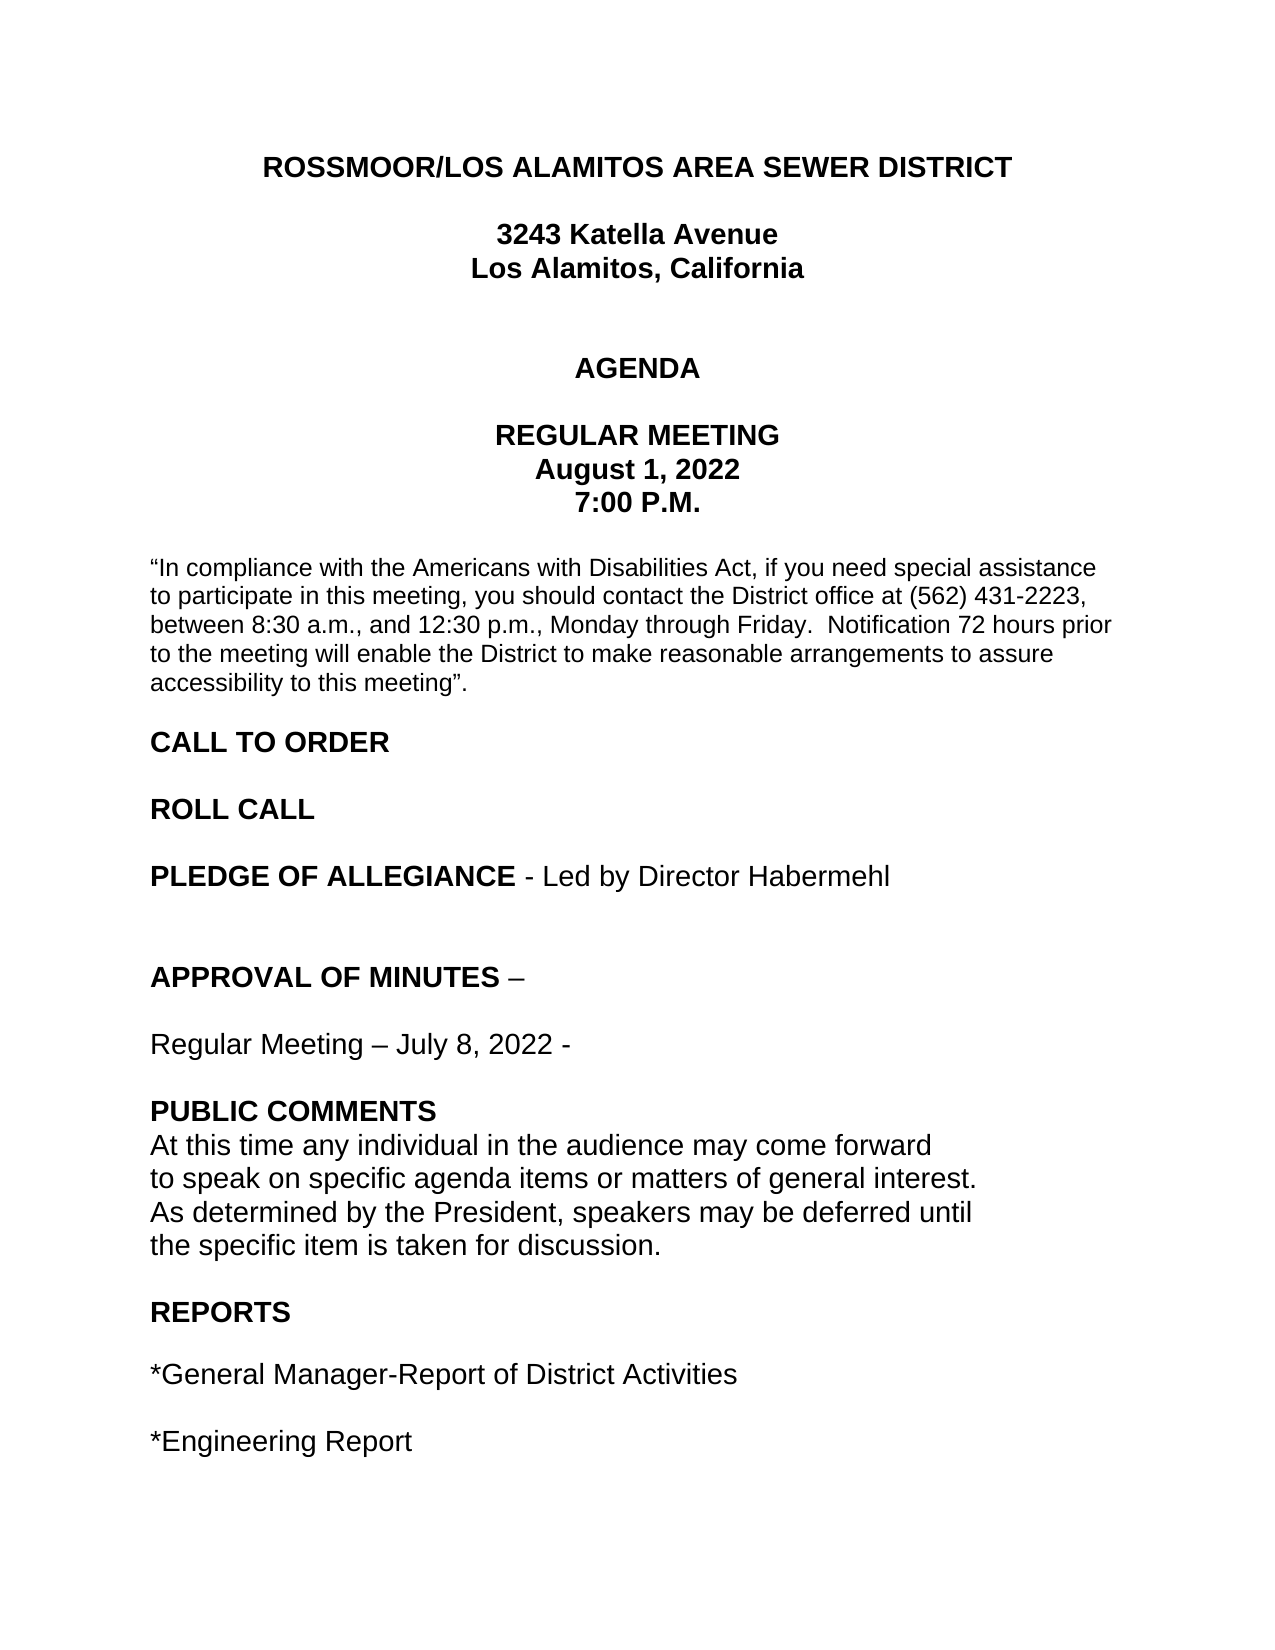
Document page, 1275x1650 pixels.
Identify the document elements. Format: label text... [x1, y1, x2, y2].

text 7:00 P.M. [150, 485, 1125, 519]
text AGENDA [150, 351, 1125, 385]
text *Engineering Report [150, 1424, 1125, 1457]
text PLEDGE OF ALLEGIANCE - Led by Director Habermehl [150, 859, 1125, 893]
text PUBLIC COMMENTS [150, 1094, 1125, 1127]
text ROLL CALL [150, 792, 1125, 826]
text At this time any individual in the audience may come forward [150, 1127, 1125, 1161]
text REGULAR MEETING [150, 418, 1125, 452]
text August 1, 2022 [150, 452, 1125, 485]
text As determined by the President, speakers may be deferred until [150, 1194, 1125, 1228]
text Regular Meeting – July 8, 2022 - [150, 1027, 1125, 1060]
text the specific item is taken for discussion. [150, 1228, 1125, 1262]
text APPROVAL OF MINUTES – [150, 960, 1125, 993]
text , California [150, 251, 1125, 284]
text to speak on specific agenda items or matters of general interest. [150, 1161, 1125, 1194]
text “In compliance with the Americans with Disabilities Act, if you need special assistance to participate in this meeting, you should contact the District office at (562) 431-2223, between 8:30 a.m., and 12:30 p.m., Monday through Friday. Notification 72 hours prior to the meeting will enable the District to make reasonable arrangements to assure accessibility to this meeting”. [150, 552, 1125, 696]
text *General Manager-Report of District Activities [150, 1357, 1125, 1390]
text REPORTS [150, 1295, 1125, 1329]
text CALL TO ORDER [150, 725, 1125, 758]
text ROSSMOOR/LOS ALAMITOS AREA SEWER DISTRICT [150, 150, 1125, 183]
